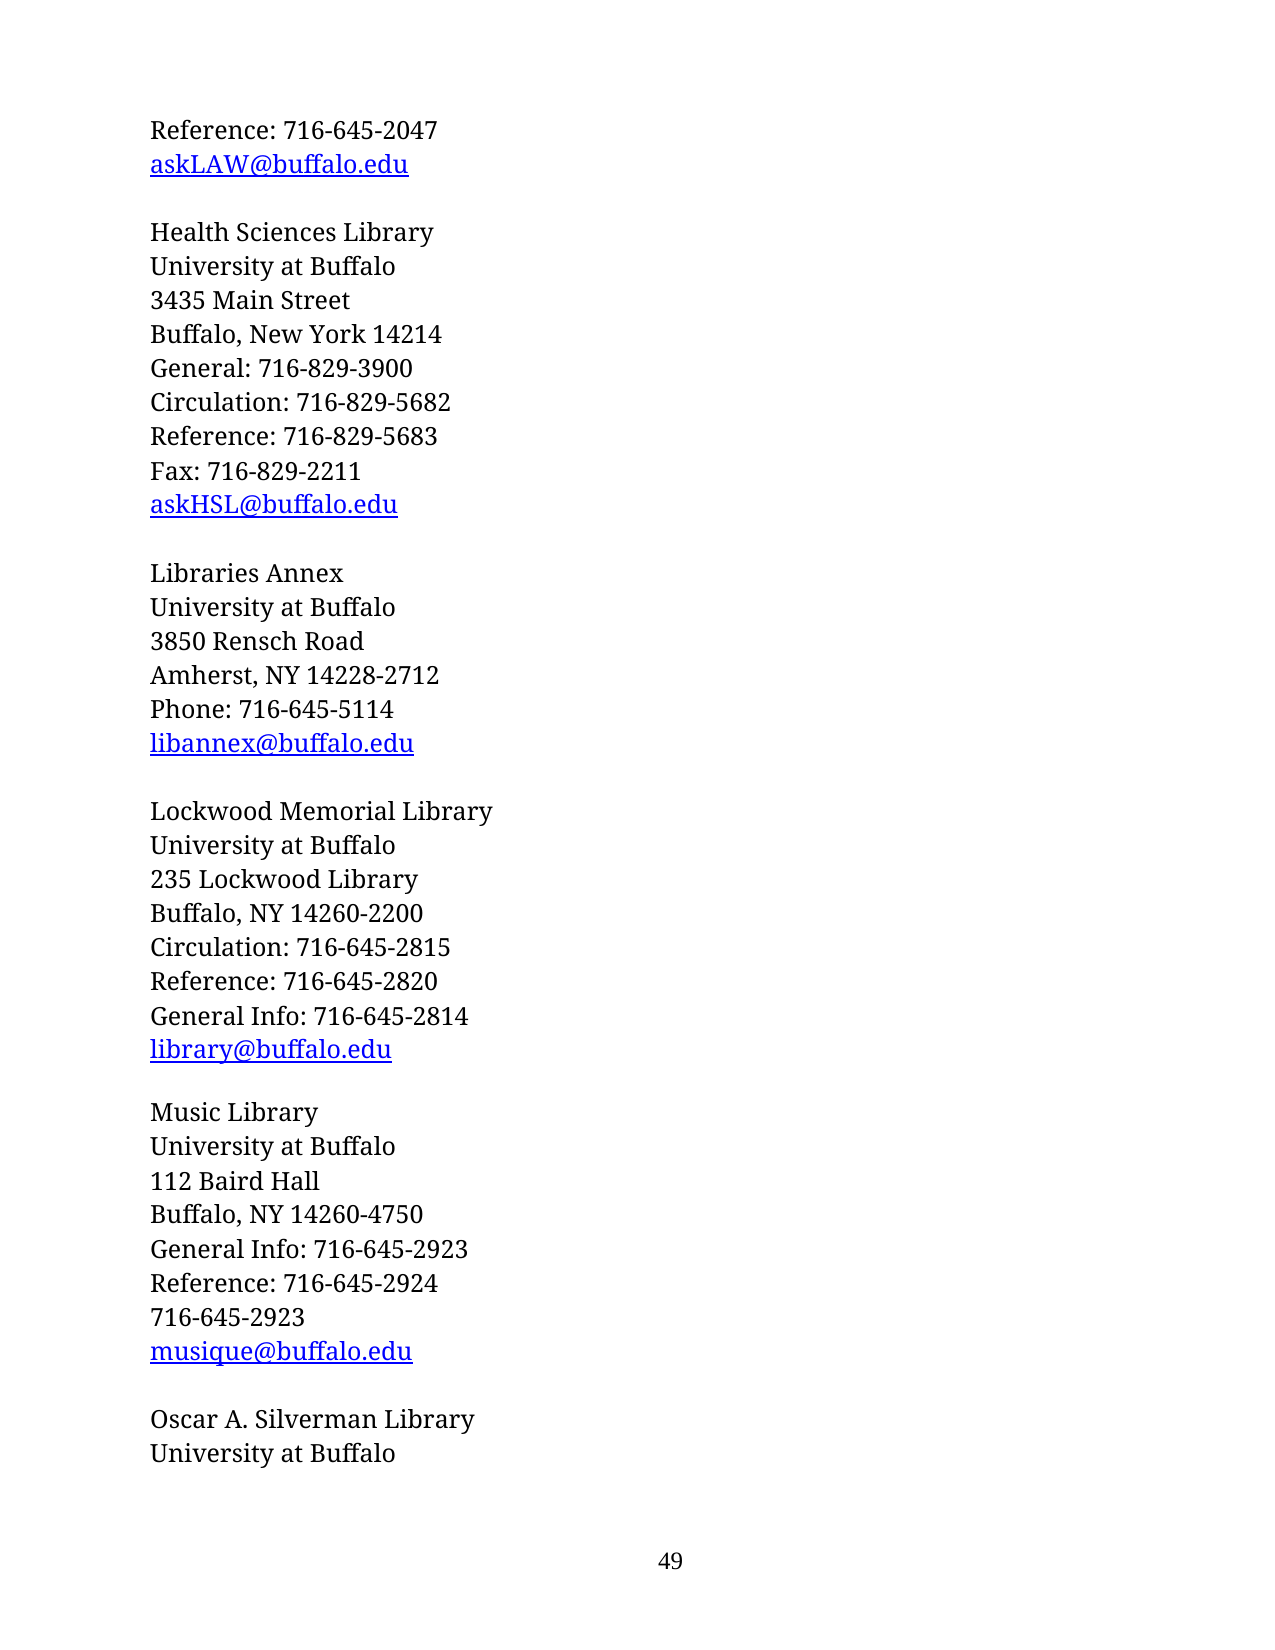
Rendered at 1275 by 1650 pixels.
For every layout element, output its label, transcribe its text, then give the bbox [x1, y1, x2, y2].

text libannex@buffalo.edu [150, 726, 1191, 760]
text University at Buffalo [150, 589, 1191, 623]
text 3435 Main Street [150, 283, 1191, 317]
text Libraries Annex [150, 555, 1191, 589]
text Buffalo, NY 14260-4750 [150, 1197, 1191, 1231]
text Oscar A. Silverman Library [150, 1402, 1191, 1436]
text Phone: 716-645-5114 [150, 692, 1191, 726]
text 3850 Rensch Road [150, 623, 1191, 657]
text Buffalo, New York 14214 [150, 317, 1191, 351]
text University at Buffalo [150, 828, 1191, 862]
text Lockwood Memorial Library [150, 794, 1191, 828]
text Amherst, NY 14228-2712 [150, 657, 1191, 692]
text musique@buffalo.edu [150, 1333, 1191, 1367]
text Fax: 716-829-2211 [150, 453, 1191, 487]
text University at Buffalo [150, 249, 1191, 283]
text Music Library [150, 1095, 1191, 1129]
text Circulation: 716-829-5682 [150, 385, 1191, 419]
text 235 Lockwood Library [150, 862, 1191, 896]
text Health Sciences Library [150, 215, 1191, 249]
text Reference: 716-645-2047 [150, 112, 1191, 147]
text askHSL@buffalo.edu [150, 487, 1191, 521]
text General: 716-829-3900 [150, 351, 1191, 385]
text 112 Baird Hall [150, 1163, 1191, 1197]
text askLAW@buffalo.edu [150, 147, 1191, 181]
text University at Buffalo [150, 1436, 1191, 1470]
text Reference: 716-645-2924 [150, 1265, 1191, 1299]
text Reference: 716-645-2820 [150, 964, 1191, 998]
text Circulation: 716-645-2815 [150, 930, 1191, 964]
text University at Buffalo [150, 1129, 1191, 1163]
text 716-645-2923 [150, 1299, 1191, 1333]
text General Info: 716-645-2923 [150, 1231, 1191, 1265]
text General Info: 716-645-2814 [150, 998, 1191, 1032]
text Buffalo, NY 14260-2200 [150, 896, 1191, 930]
text Reference: 716-829-5683 [150, 419, 1191, 453]
text library@buffalo.edu [150, 1032, 1191, 1066]
